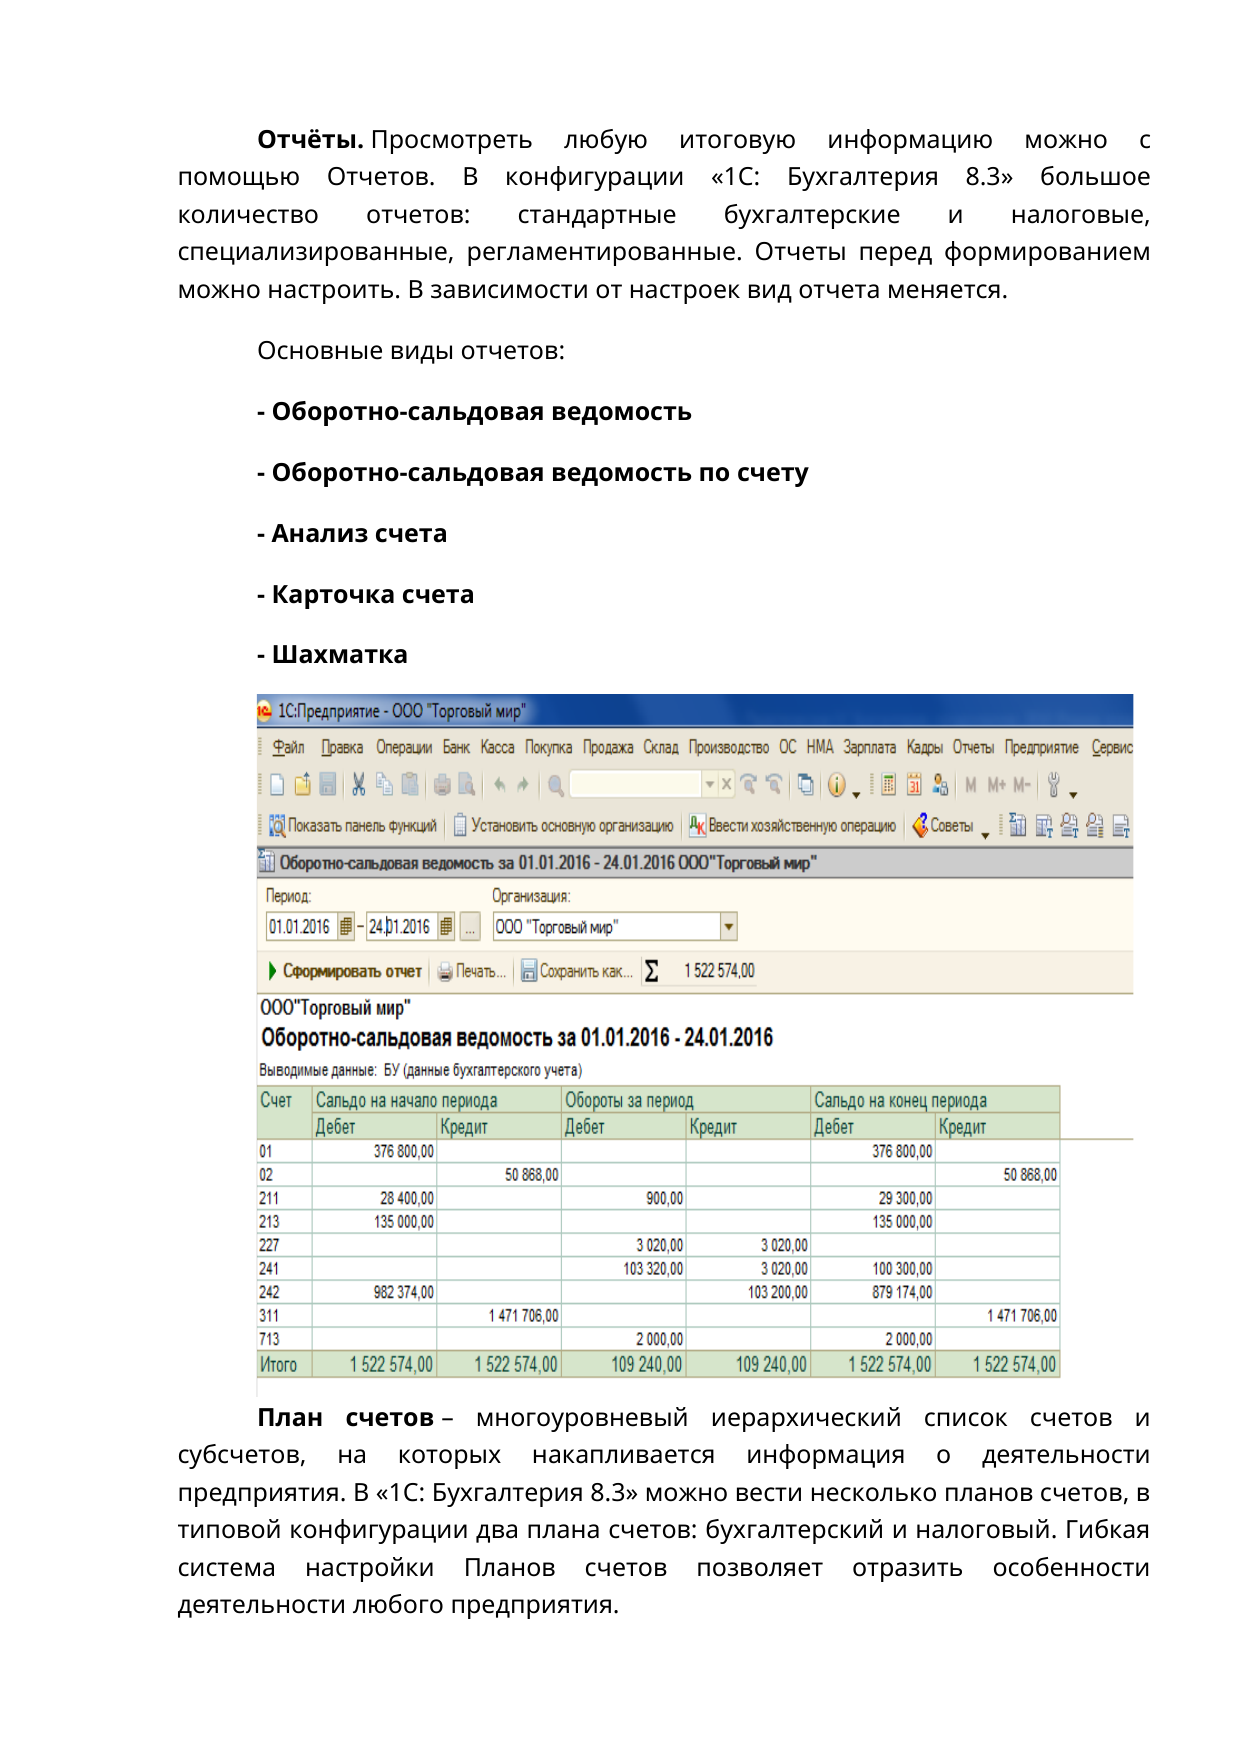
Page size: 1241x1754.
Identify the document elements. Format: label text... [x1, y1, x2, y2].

picture [256, 694, 1134, 1397]
text - Оборотно-сальдовая ведомость по счету [177, 451, 1152, 488]
text - Шахматка [177, 634, 1152, 671]
text Отчёты. Просмотреть любую итоговую информацию можно с помощью Отчетов. В конфигурации «1С: Бухгалтерия 8.3» большое количество отчетов: стандартные бухгалтерские и налоговые, специализированные, регламентированные. Отчеты перед формированием можно настроить. В зависимости от настроек вид отчета меняется. [177, 118, 1152, 306]
text - Карточка счета [177, 573, 1152, 610]
text План счетов – многоуровневый иерархический список счетов и субсчетов, на которых накапливается информация о деятельности предприятия. В «1С: Бухгалтерия 8.3» можно вести несколько планов счетов, в типовой конфигурации два плана счетов: бухгалтерский и налоговый. Гибкая система настройки Планов счетов позволяет отразить особенности деятельности любого предприятия. [177, 1396, 1152, 1621]
text Основные виды отчетов: [177, 329, 1152, 367]
text - Оборотно-сальдовая ведомость [177, 390, 1152, 427]
text - Анализ счета [177, 512, 1152, 549]
